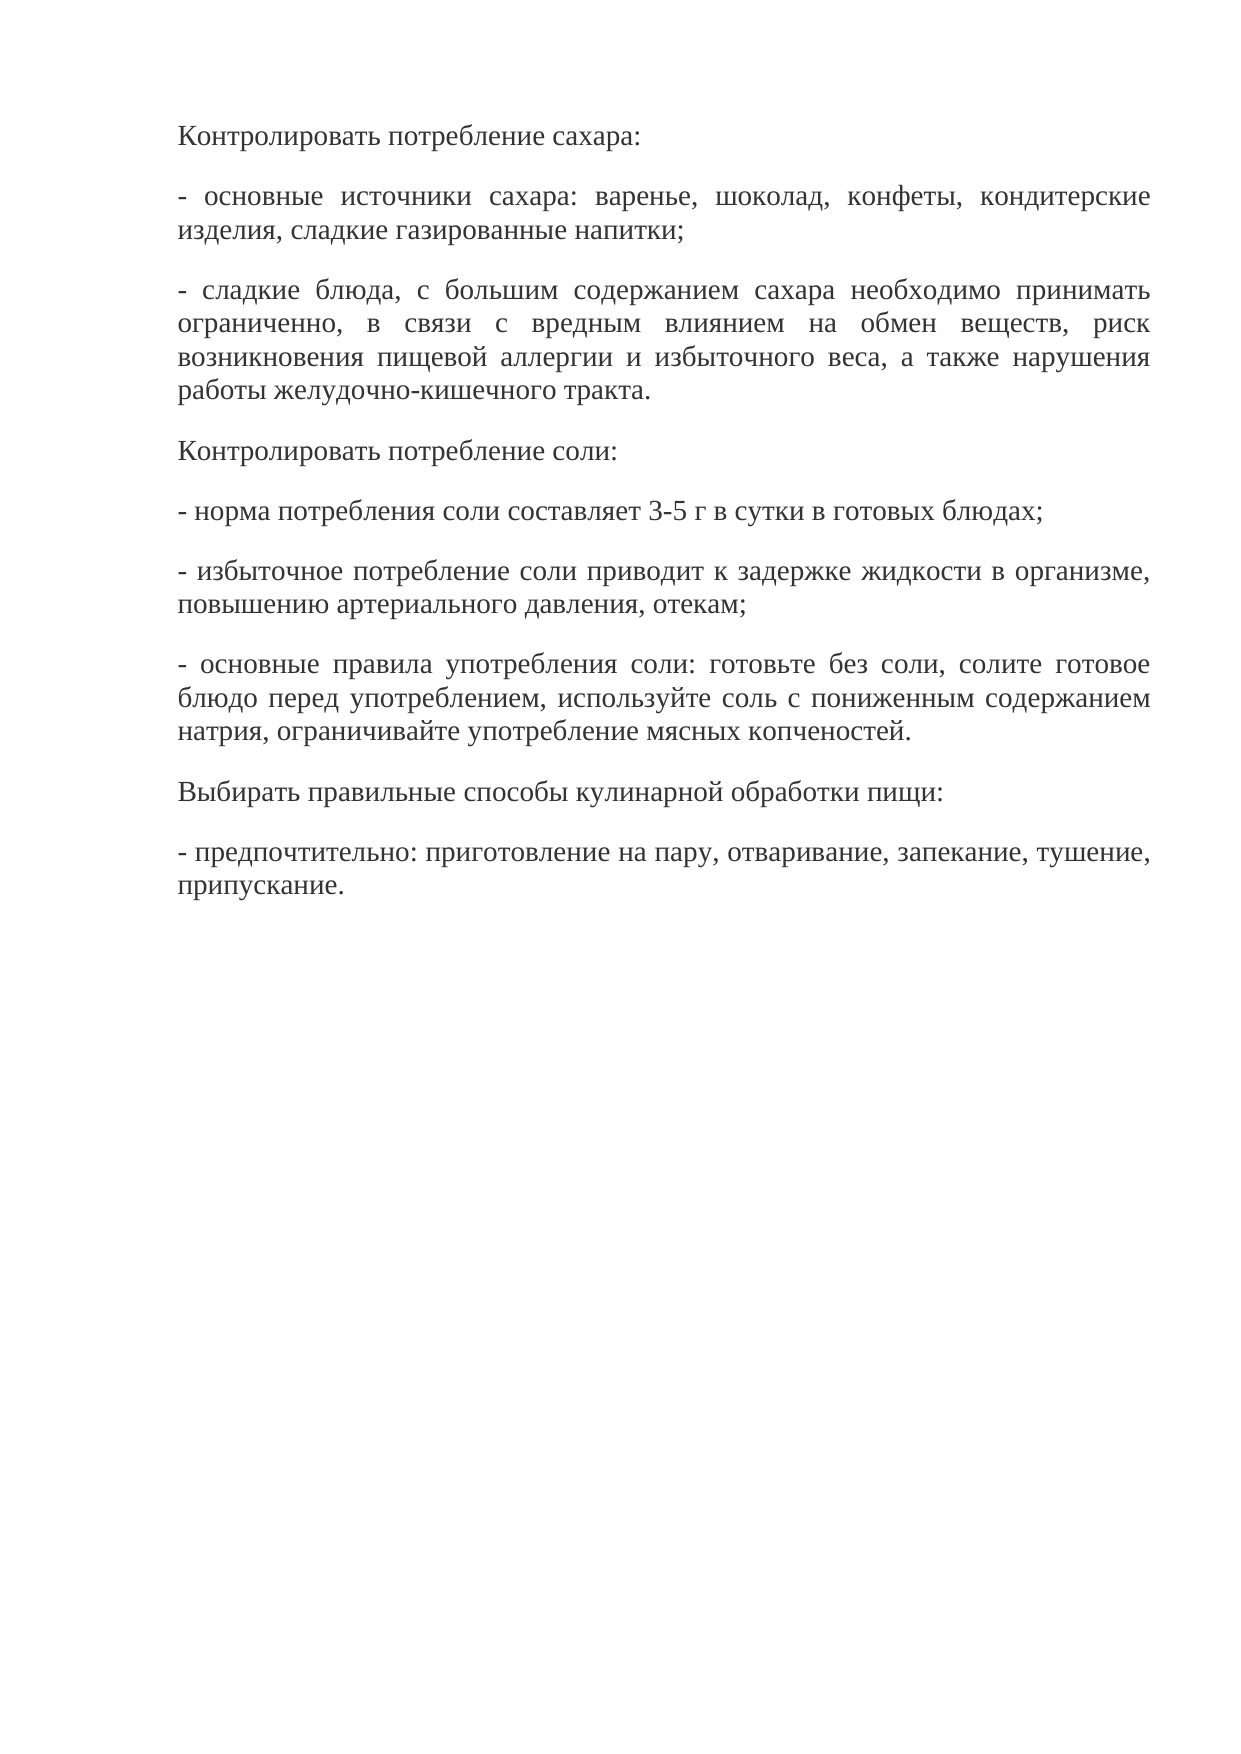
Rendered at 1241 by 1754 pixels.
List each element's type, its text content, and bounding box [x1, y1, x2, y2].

text - основные правила употребления соли: готовьте без соли, солите готовое блюдо перед употреблением, используйте соль с пониженным содержанием натрия, ограничивайте употребление мясных копченостей. [177, 646, 1152, 747]
text - сладкие блюда, с большим содержанием сахара необходимо принимать ограниченно, в связи с вредным влиянием на обмен веществ, риск возникновения пищевой аллергии и избыточного веса, а также нарушения работы желудочно-кишечного тракта. [177, 272, 1152, 406]
text Контролировать потребление соли: [177, 433, 1152, 466]
text - основные источники сахара: варенье, шоколад, конфеты, кондитерские изделия, сладкие газированные напитки; [177, 178, 1152, 245]
text Контролировать потребление сахара: [177, 118, 1152, 152]
text - предпочтительно: приготовление на пару, отваривание, запекание, тушение, припускание. [177, 834, 1152, 901]
text Выбирать правильные способы кулинарной обработки пищи: [177, 774, 1152, 807]
text - норма потребления соли составляет 3-5 г в сутки в готовых блюдах; [177, 493, 1152, 526]
text - избыточное потребление соли приводит к задержке жидкости в организме, повышению артериального давления, отекам; [177, 553, 1152, 620]
